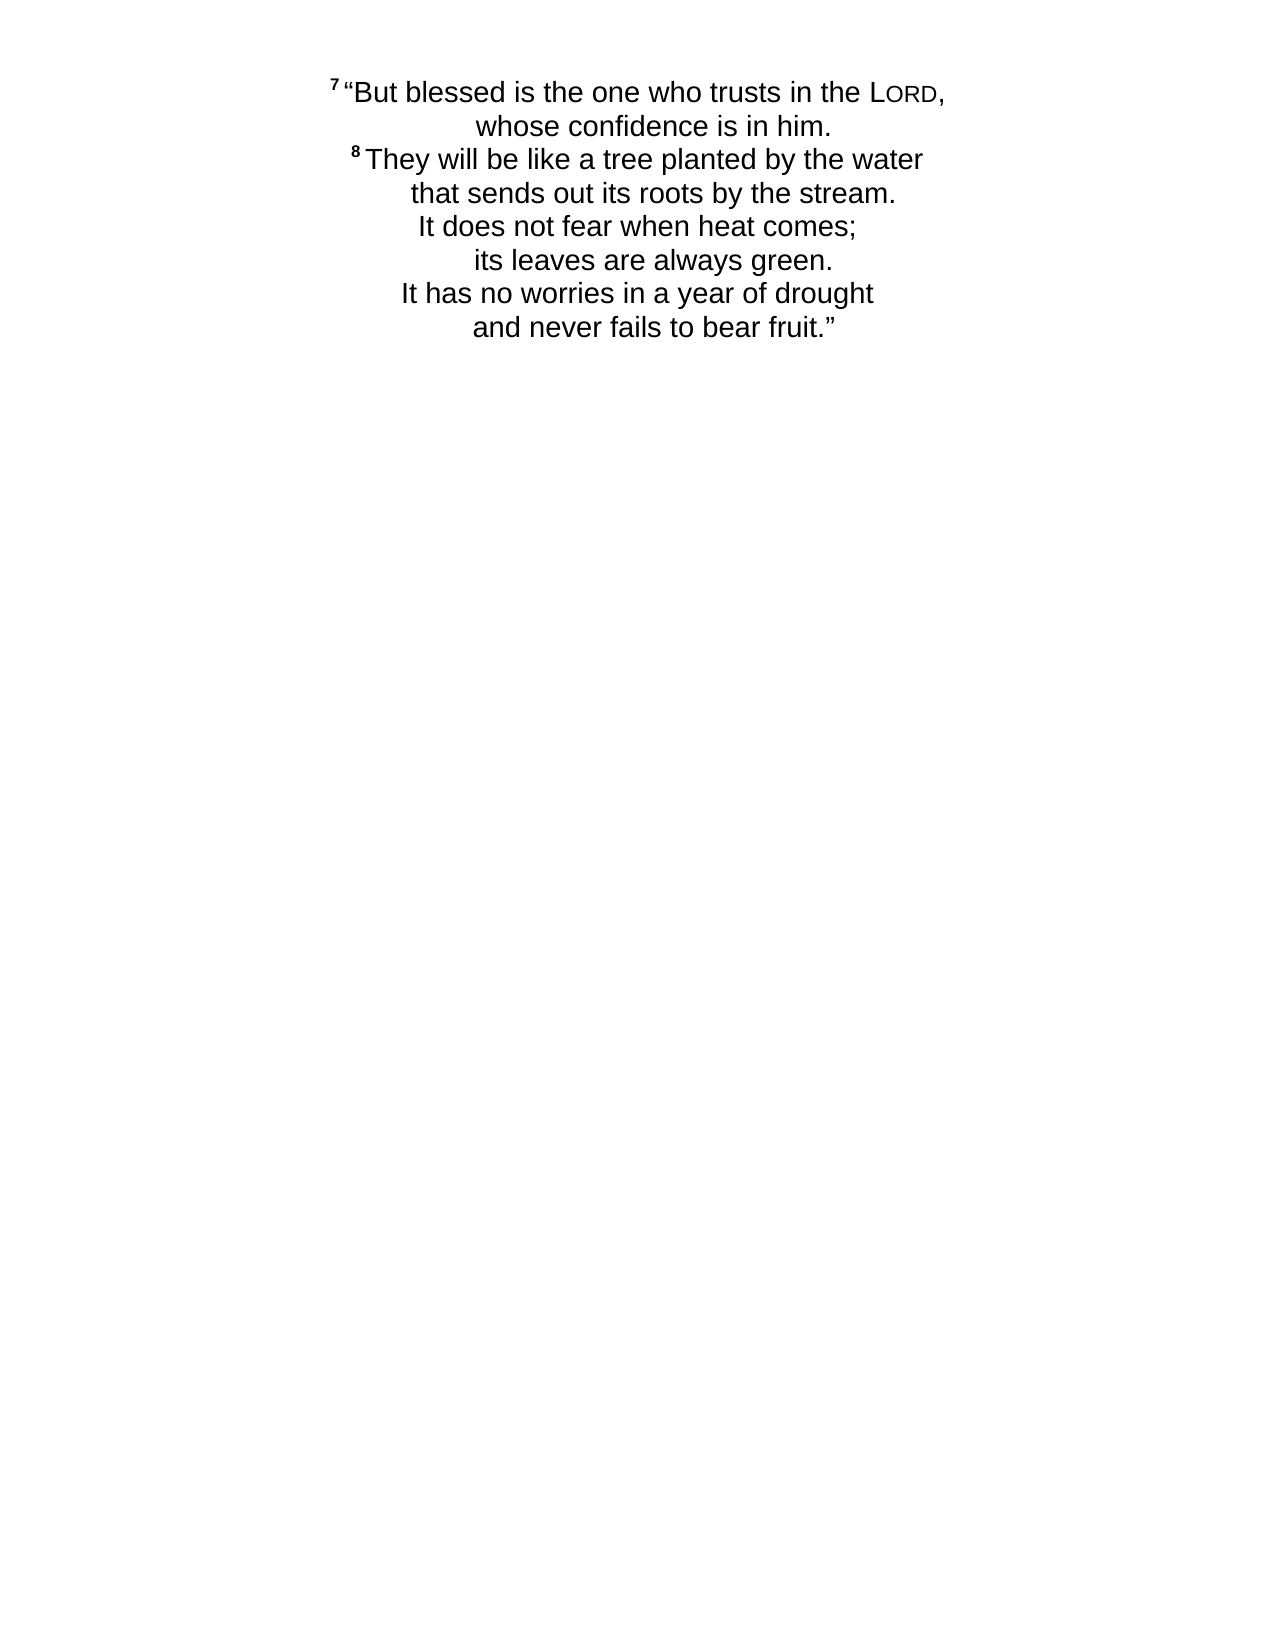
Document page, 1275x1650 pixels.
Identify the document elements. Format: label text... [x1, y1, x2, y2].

text 7 “But blessed is the one who trusts in the Lord, whose confidence is in him. 8 They will be like a tree planted by the water that sends out its roots by the stream. It does not fear when heat comes; its leaves are always green. It has no worries in a year of drought and never fails to bear fruit.” [75, 75, 1200, 343]
